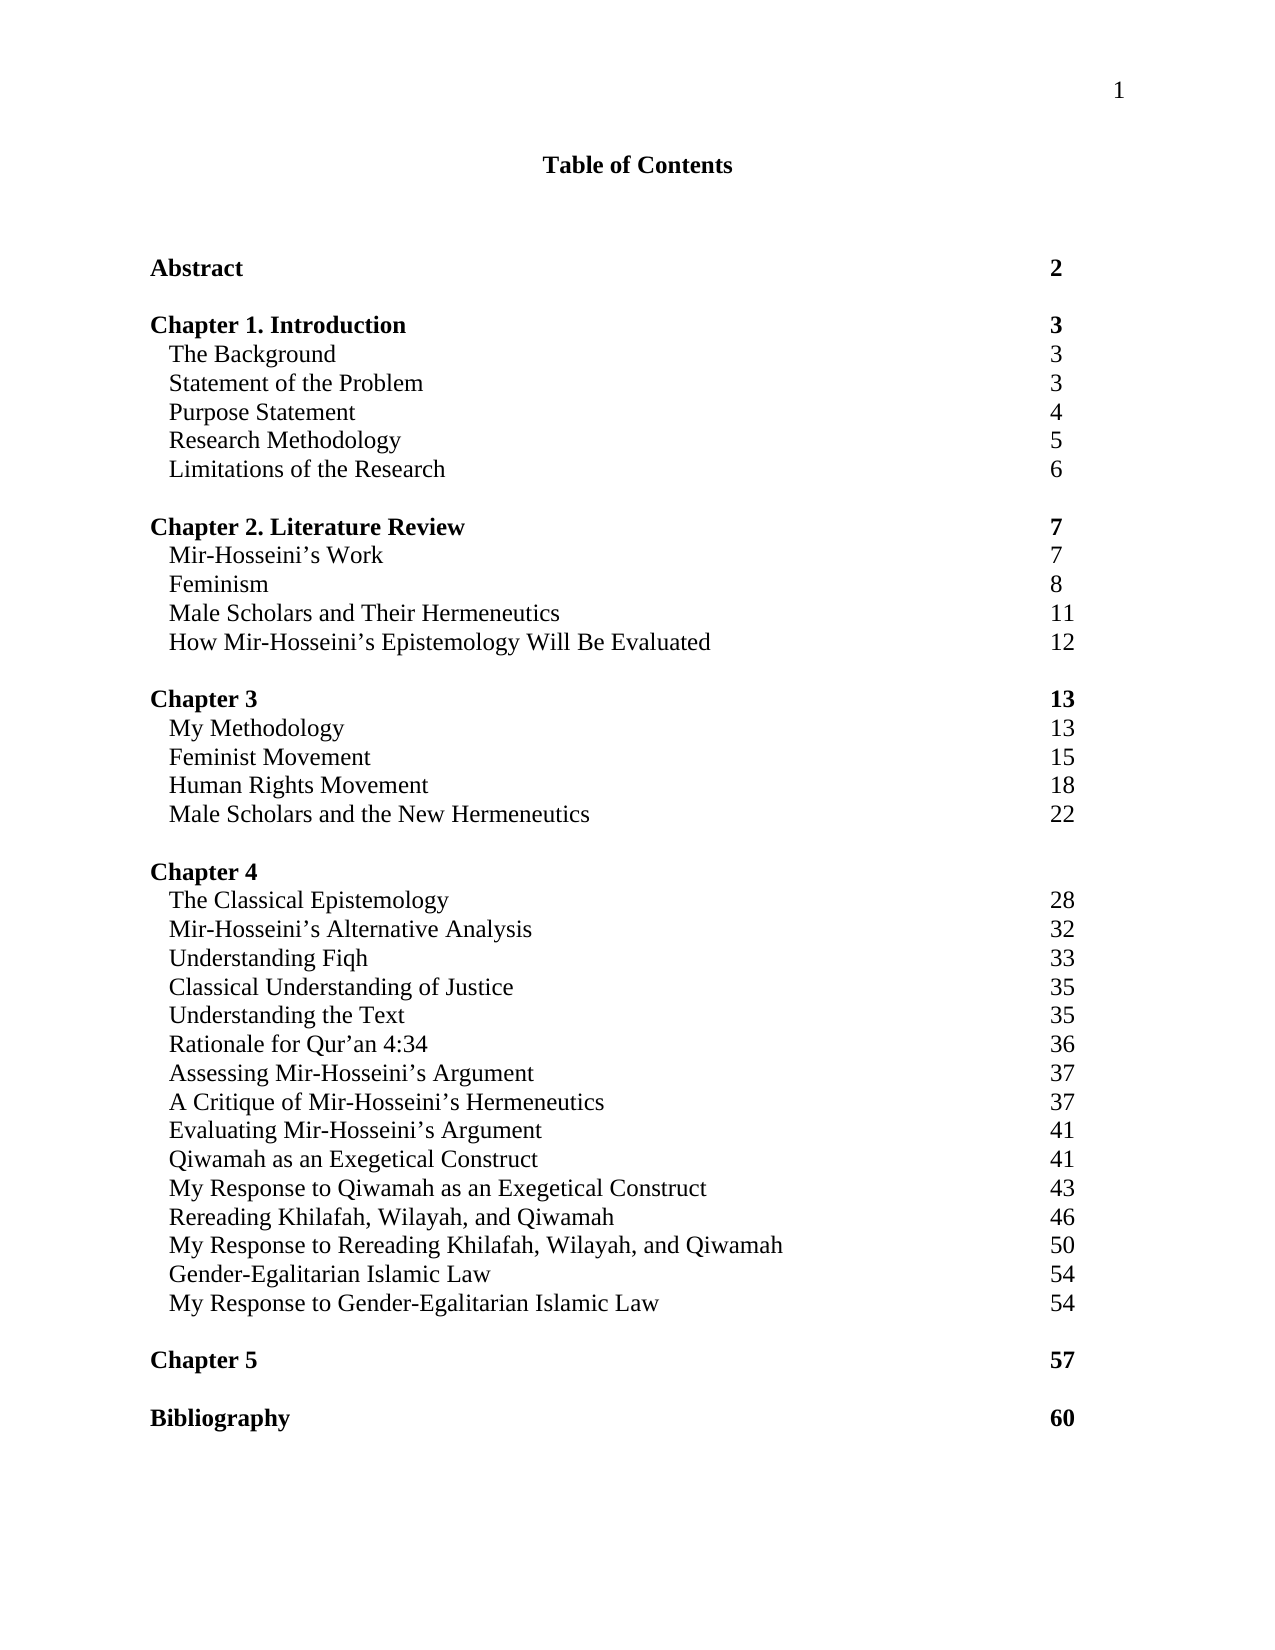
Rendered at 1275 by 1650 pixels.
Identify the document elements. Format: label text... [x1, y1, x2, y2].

text How Mir-Hosseini’s Epistemology Will Be Evaluated 12 [150, 627, 1125, 656]
text The Classical Epistemology 28 [150, 886, 1125, 914]
text Classical Understanding of Justice 35 [150, 972, 1125, 1001]
text Research Methodology 5 [150, 426, 1125, 454]
text Purpose Statement 4 [150, 397, 1125, 426]
text Human Rights Movement 18 [150, 771, 1125, 799]
text Rationale for Qur’an 4:34 36 [150, 1029, 1125, 1058]
text A Critique of Mir-Hosseini’s Hermeneutics 37 [150, 1087, 1125, 1116]
text Qiwamah as an Exegetical Construct 41 [150, 1144, 1125, 1173]
text Understanding Fiqh 33 [150, 943, 1125, 972]
text Abstract 2 [150, 253, 1125, 282]
subtitle Table of Contents [150, 150, 1125, 179]
text Feminism 8 [150, 569, 1125, 598]
text Limitations of the Research 6 [150, 454, 1125, 483]
text Male Scholars and the New Hermeneutics 22 [150, 799, 1125, 828]
text Mir-Hosseini’s Alternative Analysis 32 [150, 914, 1125, 943]
text Evaluating Mir-Hosseini’s Argument 41 [150, 1116, 1125, 1144]
text Gender-Egalitarian Islamic Law 54 [150, 1259, 1125, 1288]
text Rereading Khilafah, Wilayah, and Qiwamah 46 [150, 1202, 1125, 1231]
text Male Scholars and Their Hermeneutics 11 [150, 598, 1125, 627]
text My Response to Qiwamah as an Exegetical Construct 43 [150, 1173, 1125, 1202]
text Feminist Movement 15 [150, 742, 1125, 771]
text The Background 3 [150, 339, 1125, 368]
text My Methodology 13 [150, 713, 1125, 742]
text Statement of the Problem 3 [150, 368, 1125, 397]
text Understanding the Text 35 [150, 1001, 1125, 1029]
text Chapter 5 57 [150, 1346, 1125, 1374]
text Mir-Hosseini’s Work 7 [150, 541, 1125, 569]
text Chapter 3 13 [150, 684, 1125, 713]
text Chapter 1. Introduction 3 [150, 311, 1125, 339]
text My Response to Rereading Khilafah, Wilayah, and Qiwamah 50 [150, 1231, 1125, 1259]
text Assessing Mir-Hosseini’s Argument 37 [150, 1058, 1125, 1087]
text Chapter 4 [150, 857, 1125, 886]
text My Response to Gender-Egalitarian Islamic Law 54 [150, 1288, 1125, 1317]
text Chapter 2. Literature Review 7 [150, 512, 1125, 541]
text Bibliography 60 [150, 1403, 1125, 1432]
